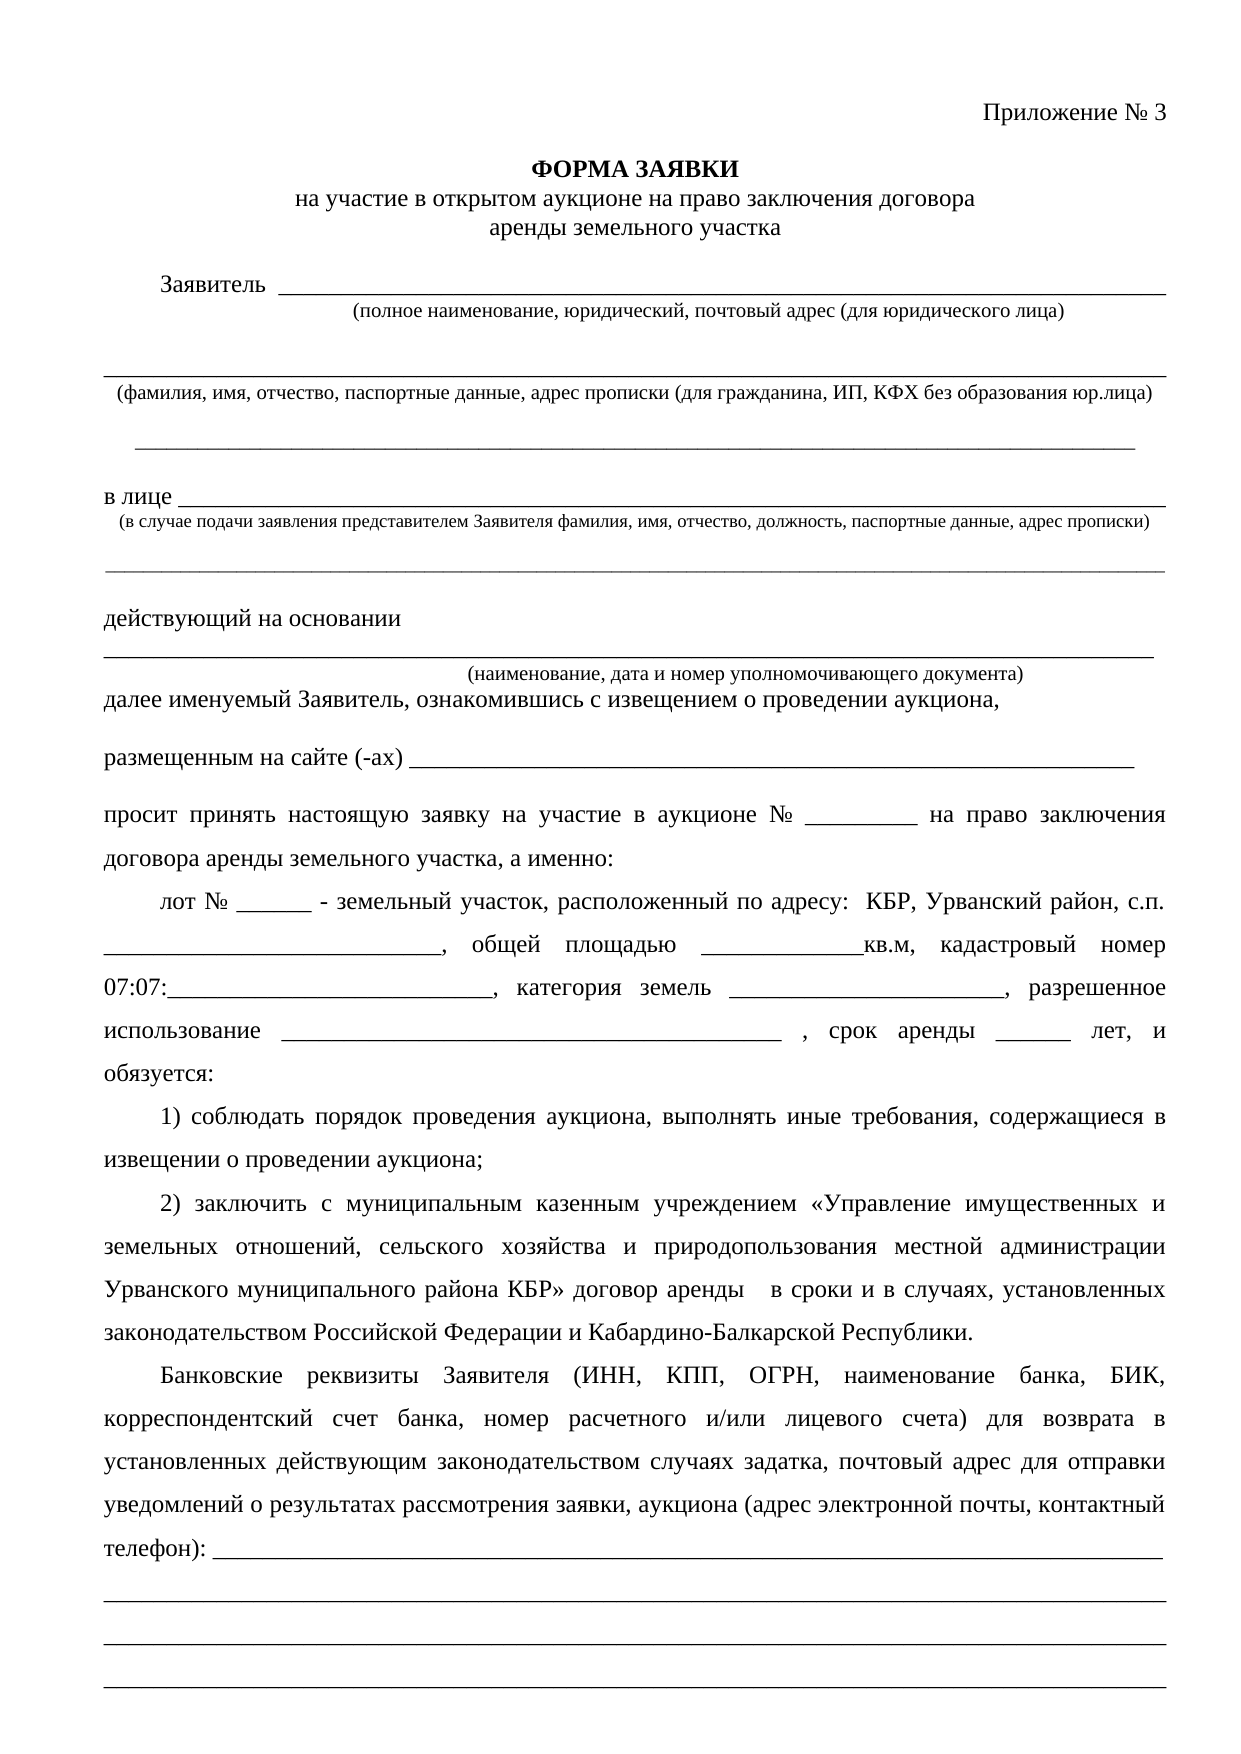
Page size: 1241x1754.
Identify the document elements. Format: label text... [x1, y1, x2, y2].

text просит принять настоящую заявку на участие в аукционе № _________ на право заключения договора аренды земельного участка, а именно: [103, 799, 1167, 871]
text _____________________________________________________________________________________ [103, 1619, 1167, 1648]
text (полное наименование, юридический, почтовый адрес (для юридического лица) [177, 298, 1167, 322]
text Заявитель _______________________________________________________________________ [103, 269, 1167, 298]
text аренды земельного участка [103, 212, 1167, 241]
text далее именуемый Заявитель, ознакомившись с извещением о проведении аукциона, [103, 684, 1167, 713]
text 2) заключить с муниципальным казенным учреждением «Управление имущественных и земельных отношений, сельского хозяйства и природопользования местной администрации Урванского муниципального района КБР» договор аренды в сроки и в случаях, установленных законодательством Российской Федерации и Кабардино-Балкарской Республики. [103, 1188, 1167, 1346]
text в лице _______________________________________________________________________________ [103, 481, 1167, 509]
text _________________________________________________________________________________________________________________ [103, 553, 1167, 574]
text _____________________________________________________________________________________ [103, 351, 1167, 380]
text размещенным на сайте (-ах) __________________________________________________________ [103, 742, 1167, 771]
text (в случае подачи заявления представителем Заявителя фамилия, имя, отчество, должность, паспортные данные, адрес прописки) [103, 509, 1167, 531]
text (наименование, дата и номер уполномочивающего документа) [251, 661, 1167, 684]
text ФОРМА ЗАЯВКИ [103, 154, 1167, 183]
text Банковские реквизиты Заявителя (ИНН, КПП, ОГРН, наименование банка, БИК, корреспондентский счет банка, номер расчетного и/или лицевого счета) для возврата в установленных действующим законодательством случаях задатка, почтовый адрес для отправки уведомлений о результатах рассмотрения заявки, аукциона (адрес электронной почты, контактный телефон): ____________________________________________________________________________ [103, 1360, 1167, 1561]
text действующий на основании ____________________________________________________________________________________ [103, 603, 1167, 661]
text 1) соблюдать порядок проведения аукциона, выполнять иные требования, содержащиеся в извещении о проведении аукциона; [103, 1101, 1167, 1173]
text лот № ______ - земельный участок, расположенный по адресу: КБР, Урванский район, с.п. ___________________________, общей площадью _____________кв.м, кадастровый номер 07:07:__________________________, категория земель ______________________, разрешенное использование ________________________________________ , срок аренды ______ лет, и обязуется: [103, 886, 1167, 1087]
text ________________________________________________________________________________________________ [103, 428, 1167, 452]
text (фамилия, имя, отчество, паспортные данные, адрес прописки (для гражданина, ИП, КФХ без образования юр.лица) [103, 380, 1167, 404]
text _____________________________________________________________________________________ [103, 1576, 1167, 1604]
text Приложение № 3 [103, 97, 1167, 126]
text на участие в открытом аукционе на право заключения договора [103, 183, 1167, 212]
text _____________________________________________________________________________________ [103, 1662, 1167, 1691]
